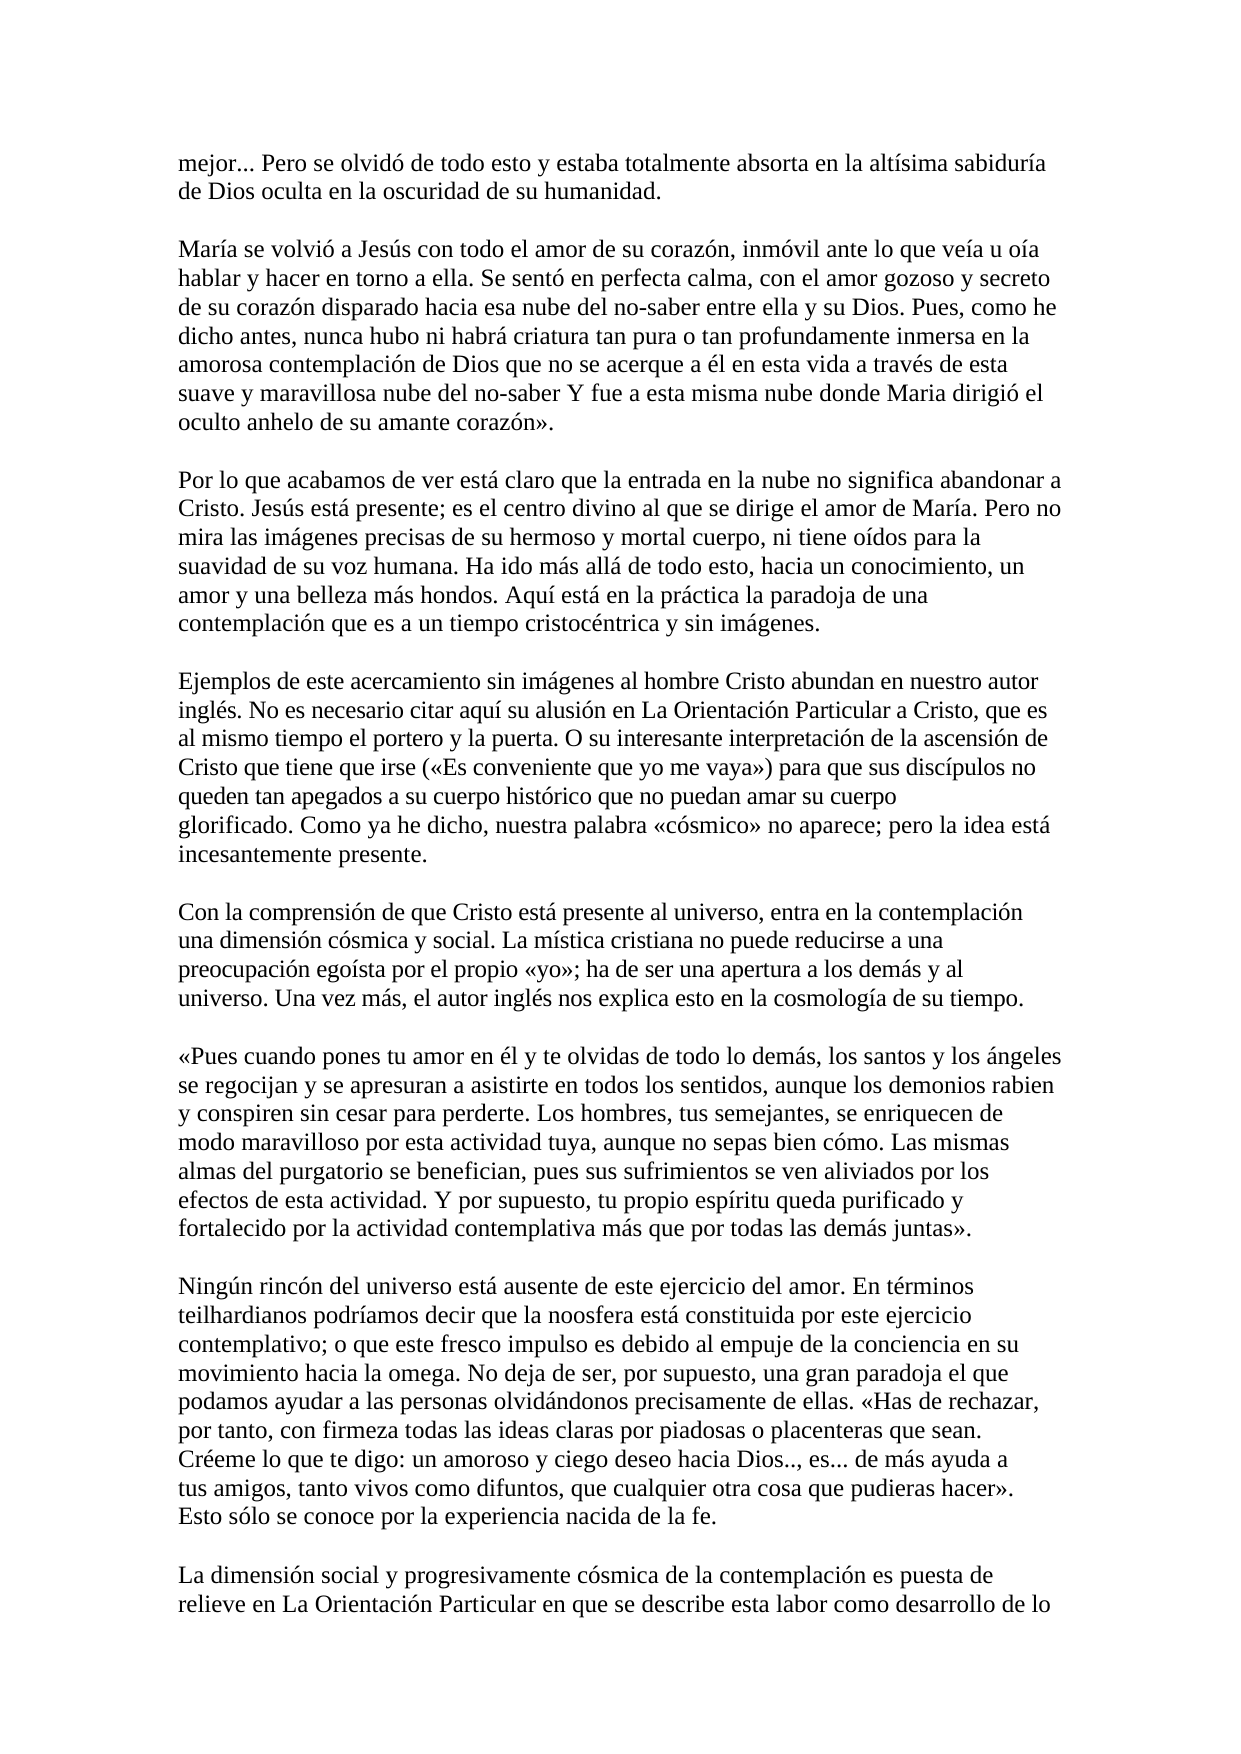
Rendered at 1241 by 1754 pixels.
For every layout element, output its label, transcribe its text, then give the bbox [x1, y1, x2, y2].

text Ningún rincón del universo está ausente de este ejercicio del amor. En términos teilhardianos podríamos decir que la noosfera está constituida por este ejercicio contemplativo; o que este fresco impulso es debido al empuje de la conciencia en su movimiento hacia la omega. No deja de ser, por supuesto, una gran paradoja el que podamos ayudar a las personas olvidándonos precisamente de ellas. «Has de rechazar, por tanto, con firmeza todas las ideas claras por piadosas o placenteras que sean. Créeme lo que te digo: un amoroso y ciego deseo hacia Dios.., es... de más ayuda a tus amigos, tanto vivos como difuntos, que cualquier otra cosa que pudieras hacer». Esto sólo se conoce por la experiencia nacida de la fe. [178, 1272, 1041, 1531]
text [178, 148, 1063, 206]
text María se volvió a Jesús con todo el amor de su corazón, inmóvil ante lo que veía u oía hablar y hacer en torno a ella. Se sentó en perfecta calma, con el amor gozoso y secreto de su corazón disparado hacia esa nube del no-saber entre ella y su Dios. Pues, como he dicho antes, nunca hubo ni habrá criatura tan pura o tan profundamente inmersa en la amorosa contemplación de Dios que no se acerque a él en esta vida a través de esta suave y maravillosa nube del no-saber Y fue a esta misma nube donde Maria dirigió el oculto anhelo de su amante corazón». [178, 235, 1063, 436]
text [178, 1561, 1063, 1618]
text Por lo que acabamos de ver está claro que la entrada en la nube no significa abandonar a Cristo. Jesús está presente; es el centro divino al que se dirige el amor de María. Pero no mira las imágenes precisas de su hermoso y mortal cuerpo, ni tiene oídos para la suavidad de su voz humana. Ha ido más allá de todo esto, hacia un conocimiento, un amor y una belleza más hondos. Aquí está en la práctica la paradoja de una contemplación que es a un tiempo cristocéntrica y sin imágenes. [178, 465, 1063, 638]
text Con la comprensión de que Cristo está presente al universo, entra en la contemplación una dimensión cósmica y social. La mística cristiana no puede reducirse a una preocupación egoísta por el propio «yo»; ha de ser una apertura a los demás y al universo. Una vez más, el autor inglés nos explica esto en la cosmología de su tiempo. [178, 897, 1041, 1012]
text «Pues cuando pones tu amor en él y te olvidas de todo lo demás, los santos y los ángeles se regocijan y se apresuran a asistirte en todos los sentidos, aunque los demonios rabien y conspiren sin cesar para perderte. Los hombres, tus semejantes, se enriquecen de modo maravilloso por esta actividad tuya, aunque no sepas bien cómo. Las mismas almas del purgatorio se benefician, pues sus sufrimientos se ven aliviados por los efectos de esta actividad. Y por supuesto, tu propio espíritu queda purificado y fortalecido por la actividad contemplativa más que por todas las demás juntas». [178, 1041, 1063, 1243]
text glorificado. Como ya he dicho, nuestra palabra «cósmico» no aparece; pero la idea está incesantemente presente. [178, 811, 1063, 868]
text Ejemplos de este acercamiento sin imágenes al hombre Cristo abundan en nuestro autor inglés. No es necesario citar aquí su alusión en La Orientación Particular a Cristo, que es al mismo tiempo el portero y la puerta. O su interesante interpretación de la ascensión de Cristo que tiene que irse («Es conveniente que yo me vaya») para que sus discípulos no queden tan apegados a su cuerpo histórico que no puedan amar su cuerpo [178, 666, 1063, 810]
